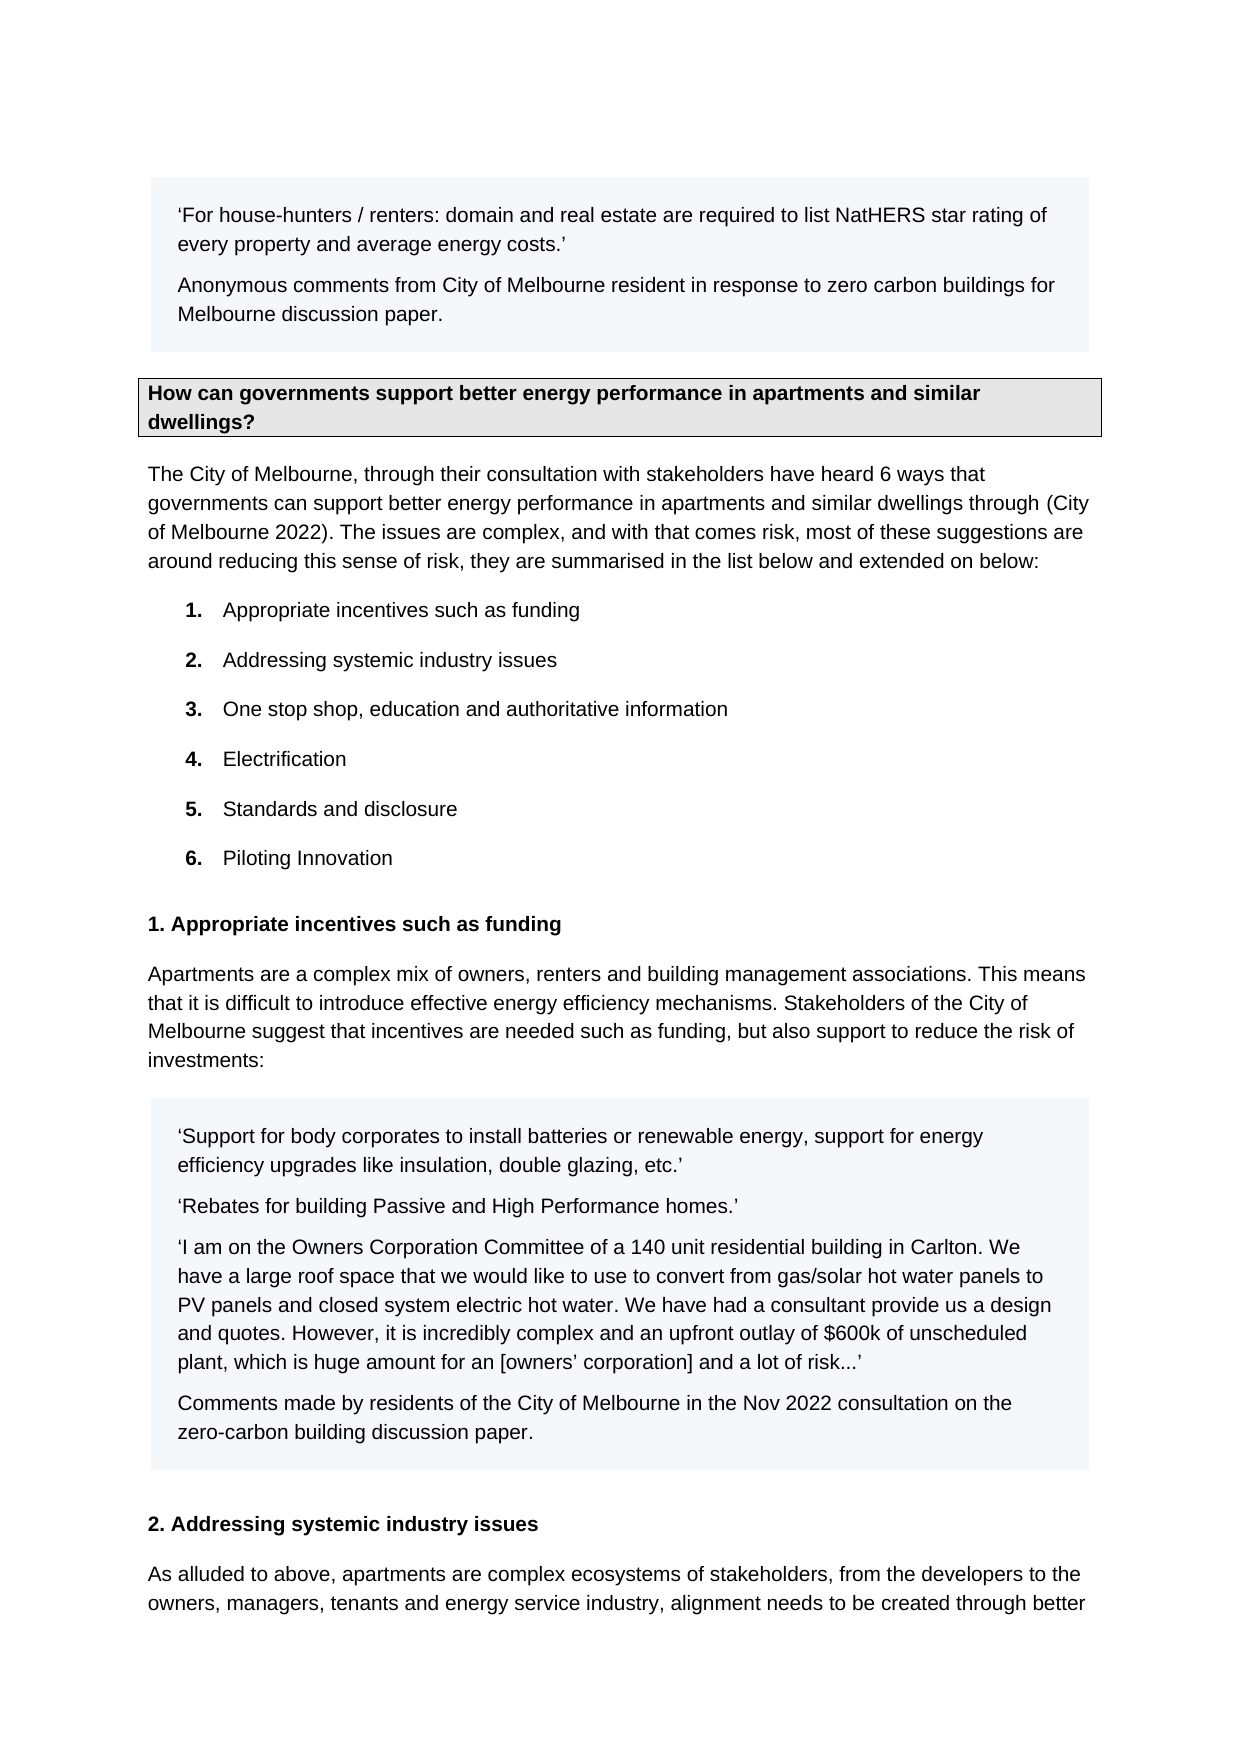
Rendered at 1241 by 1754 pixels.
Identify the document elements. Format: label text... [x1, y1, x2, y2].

text How can governments support better energy performance in apartments and similar dwellings? [139, 379, 1101, 436]
text Comments made by residents of the City of Melbourne in the Nov 2022 consultation on the zero-carbon building discussion paper. [152, 1365, 1088, 1469]
list One stop shop, education and authoritative information [185, 697, 1093, 721]
text ‘Rebates for building Passive and High Performance homes.’ [152, 1168, 1088, 1209]
subtitle 1. Appropriate incentives such as funding [148, 912, 1093, 936]
list Electrification [185, 747, 1093, 771]
list Standards and disclosure [185, 796, 1093, 820]
text ‘I am on the Owners Corporation Committee of a 140 unit residential building in Carlton. We have a large roof space that we would like to use to convert from gas/solar hot water panels to PV panels and closed system electric hot water. We have had a consultant provide us a design and quotes. However, it is incredibly complex and an upfront outlay of $600k of unscheduled plant, which is huge amount for an [owners’ corporation] and a lot of risk...’ [152, 1209, 1088, 1365]
text ‘Support for body corporates to install batteries or renewable energy, support for energy efficiency upgrades like insulation, double glazing, etc.’ [152, 1099, 1088, 1168]
list Piloting Innovation [185, 846, 1093, 870]
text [148, 1562, 1093, 1614]
text Anonymous comments from City of Melbourne resident in response to zero carbon buildings for Melbourne discussion paper. [152, 247, 1088, 351]
text ‘For house-hunters / renters: domain and real estate are required to list NatHERS star rating of every property and average energy costs.’ [152, 178, 1088, 247]
subtitle 2. Addressing systemic industry issues [148, 1512, 1093, 1536]
text The City of Melbourne, through their consultation with stakeholders have heard 6 ways that governments can support better energy performance in apartments and similar dwellings through (City of Melbourne 2022). The issues are complex, and with that comes risk, most of these suggestions are around reducing this sense of risk, they are summarised in the list below and extended on below: [148, 462, 1093, 572]
text Apartments are a complex mix of owners, renters and building management associations. This means that it is difficult to introduce effective energy efficiency mechanisms. Stakeholders of the City of Melbourne suggest that incentives are needed such as funding, but also support to reduce the risk of investments: [148, 962, 1093, 1072]
list Addressing systemic industry issues [185, 648, 1093, 672]
list Appropriate incentives such as funding [185, 598, 1093, 622]
